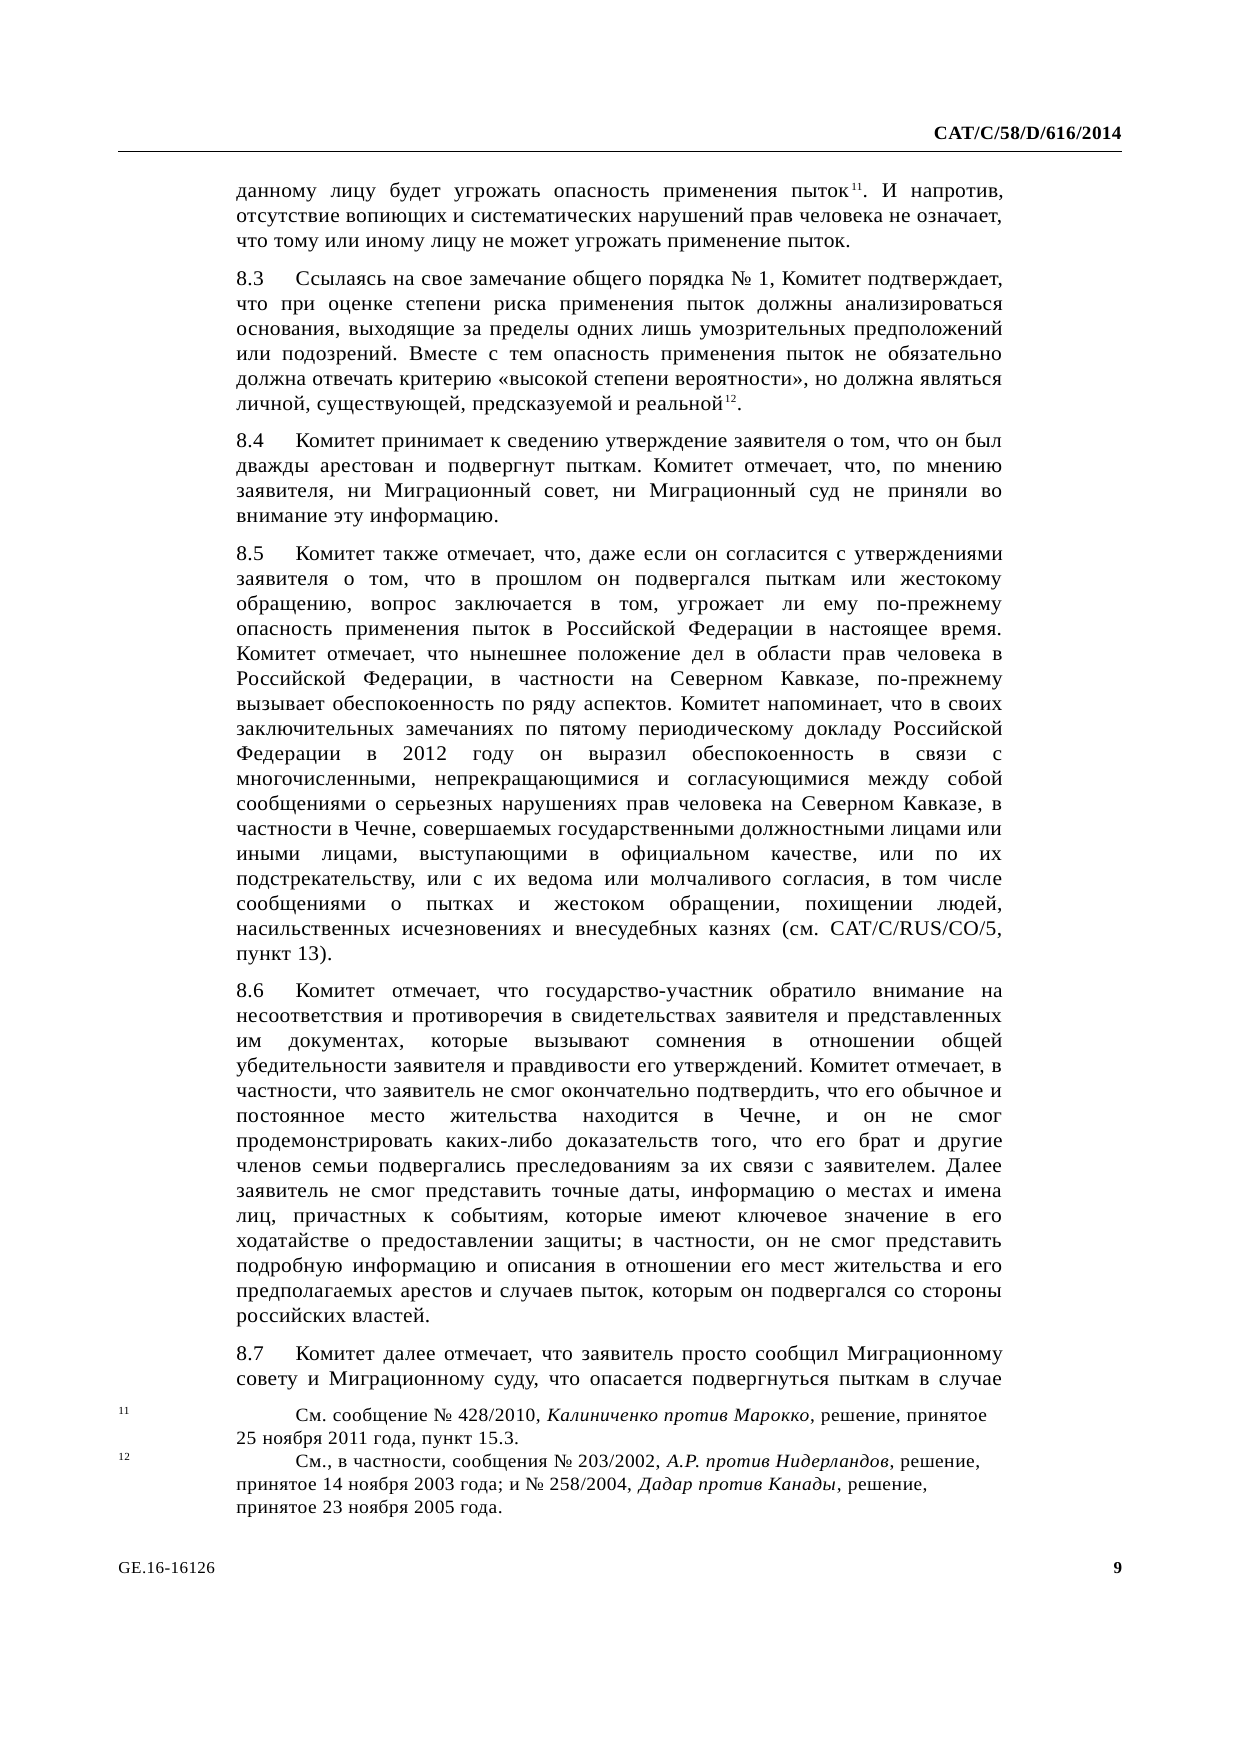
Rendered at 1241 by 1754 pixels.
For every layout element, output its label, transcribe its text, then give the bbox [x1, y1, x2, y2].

text 8.5 Комитет также отмечает, что, даже если он согласится с утверждениями заявителя о том, что в прошлом он подвергался пыткам или жестокому обращению, вопрос заключается в том, угрожает ли ему по-прежнему опасность применения пыток в Российской Федерации в настоящее время. Комитет отмечает, что нынешнее положение дел в области прав человека в Российской Федерации, в частности на Северном Кавказе, по-прежнему вызывает обеспокоенность по ряду аспектов. Комитет напоминает, что в своих заключительных замечаниях по пятому периодическому докладу Российской Федерации в 2012 году он выразил обеспокоенность в связи с многочисленными, непрекращающимися и согласующимися между собой сообщениями о серьезных нарушениях прав человека на Северном Кавказе, в частности в Чечне, совершаемых государственными должностными лицами или иными лицами, выступающими в официальном качестве, или по их подстрекательству, или с их ведома или молчаливого согласия, в том числе сообщениями о пытках и жестоком обращении, похищении людей, насильственных исчезновениях и внесудебных казнях (см. CAT/C/RUS/CO/5, пункт 13). [236, 540, 1004, 965]
text 8.4 Комитет принимает к сведению утверждение заявителя о том, что он был дважды арестован и подвергнут пыткам. Комитет отмечает, что, по мнению заявителя, ни Миграционный совет, ни Миграционный суд не приняли во внимание эту информацию. [236, 427, 1004, 527]
text 8.3 Ссылаясь на свое замечание общего порядка № 1, Комитет подтверждает, что при оценке степени риска применения пыток должны анализироваться основания, выходящие за пределы одних лишь умозрительных предположений или подозрений. Вместе с тем опасность применения пыток не обязательно должна отвечать критерию «высокой степени вероятности», но должна являться личной, существующей, предсказуемой и реальной. [236, 265, 1004, 415]
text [236, 177, 1004, 252]
text 8.6 Комитет отмечает, что государство-участник обратило внимание на несоответствия и противоречия в свидетельствах заявителя и представленных им документах, которые вызывают сомнения в отношении общей убедительности заявителя и правдивости его утверждений. Комитет отмечает, в частности, что заявитель не смог окончательно подтвердить, что его обычное и постоянное место жительства находится в Чечне, и он не смог продемонстрировать каких-либо доказательств того, что его брат и другие членов семьи подвергались преследованиям за их связи с заявителем. Далее заявитель не смог представить точные даты, информацию о местах и имена лиц, причастных к событиям, которые имеют ключевое значение в его ходатайстве о предоставлении защиты; в частности, он не смог представить подробную информацию и описания в отношении его мест жительства и его предполагаемых арестов и случаев пыток, которым он подвергался со стороны российских властей. [236, 977, 1004, 1327]
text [236, 1340, 1004, 1390]
